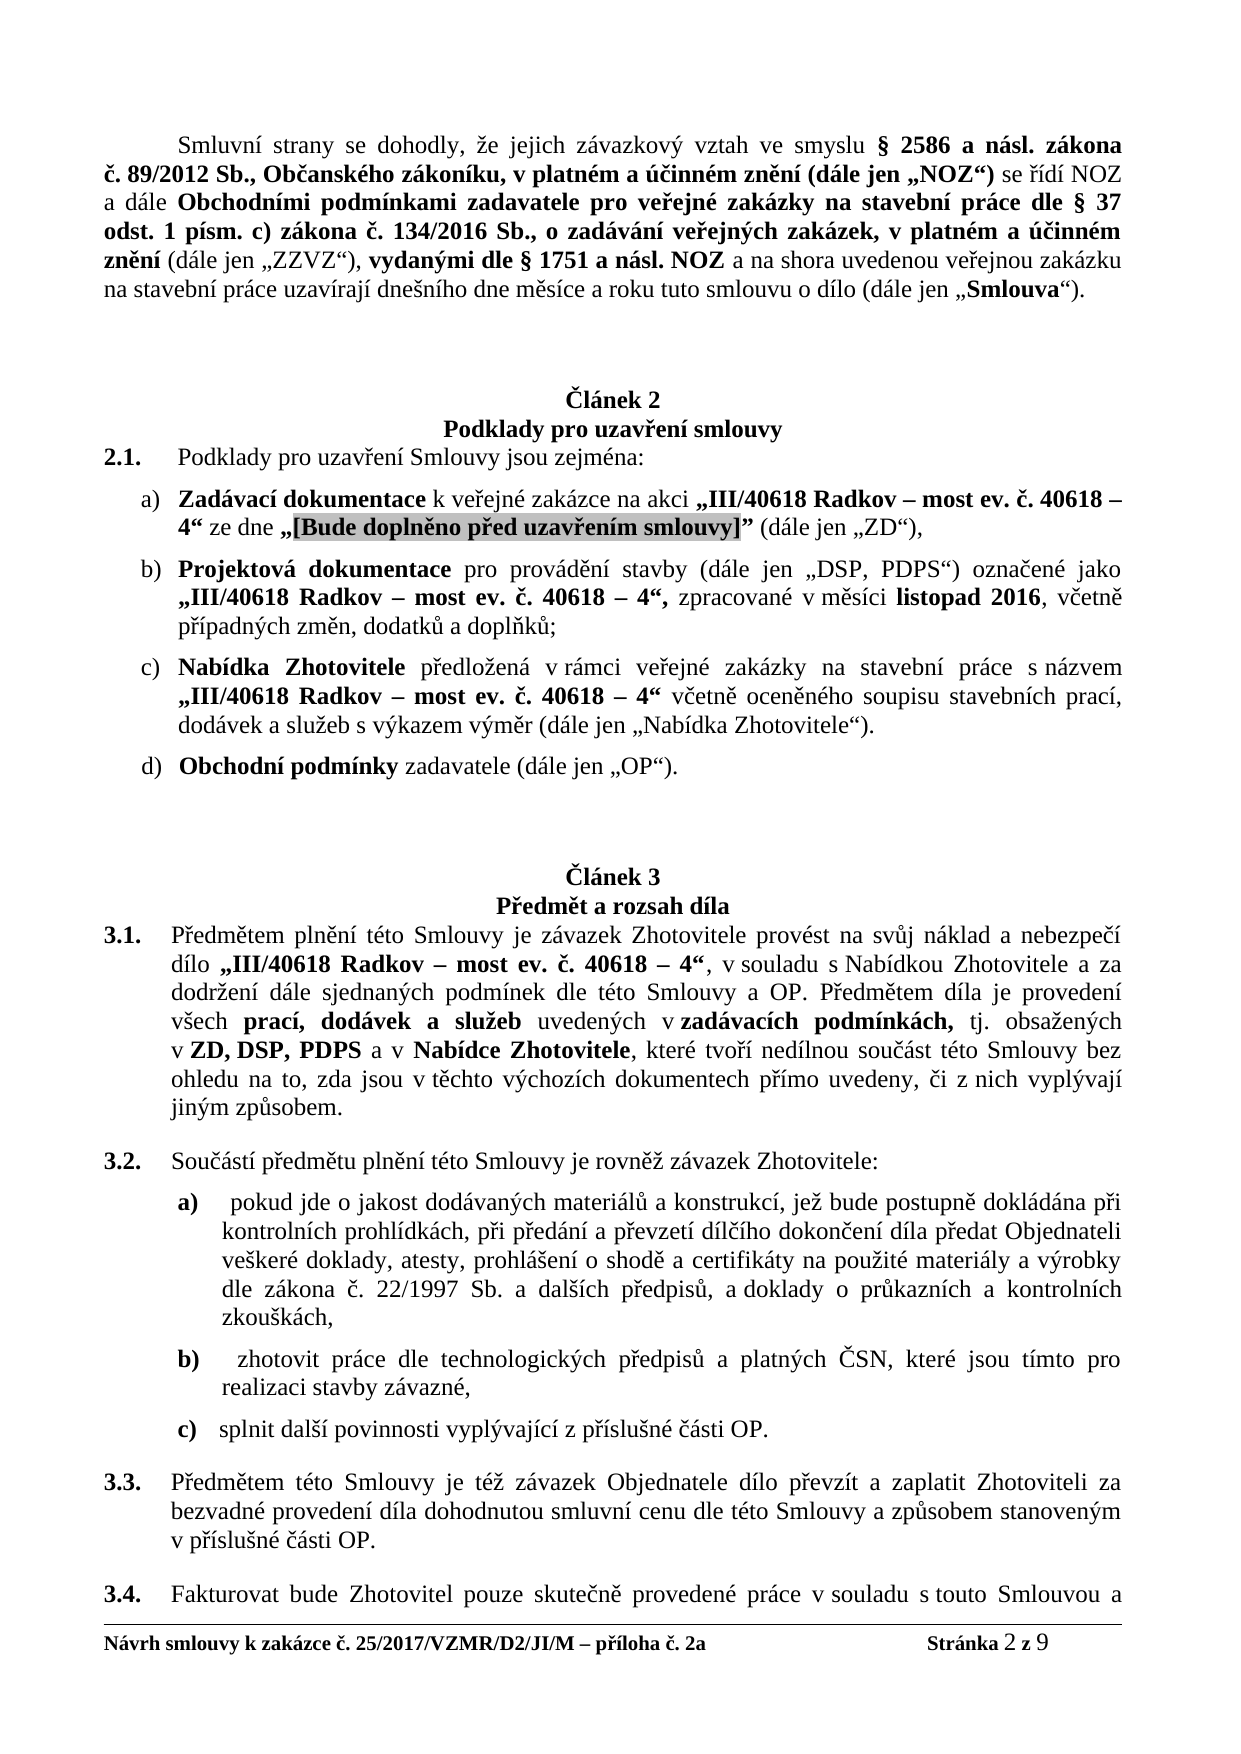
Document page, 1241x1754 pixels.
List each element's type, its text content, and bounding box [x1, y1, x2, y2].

list pokud jde o jakost dodávaných materiálů a konstrukcí, jež bude postupně dokládána při kontrolních prohlídkách, při předání a převzetí dílčího dokončení díla předat Objednateli veškeré doklady, atesty, prohlášení o shodě a certifikáty na použité materiály a výrobky dle zákona č. 22/1997 Sb. a dalších předpisů, a doklady o průkazních a kontrolních zkouškách, [177, 1187, 1122, 1331]
list zhotovit práce dle technologických předpisů a platných ČSN, které jsou tímto pro realizaci stavby závazné, [177, 1344, 1122, 1401]
list Předmětem plnění této Smlouvy je závazek Zhotovitele provést na svůj náklad a nebezpečí dílo „III/40618 Radkov – most ev. č. 40618 – 4“, v souladu s Nabídkou Zhotovitele a za dodržení dále sjednaných podmínek dle této Smlouvy a OP. Předmětem díla je provedení všech prací, dodávek a služeb uvedených v zadávacích podmínkách, tj. obsažených v ZD, DSP, PDPS a v Nabídce Zhotovitele, které tvoří nedílnou součást této Smlouvy bez ohledu na to, zda jsou v těchto výchozích dokumentech přímo uvedeny, či z nich vyplývají jiným způsobem. [103, 920, 1122, 1121]
list Podklady pro uzavření Smlouvy jsou zejména: [103, 442, 1122, 471]
text Článek 2 [103, 385, 1122, 414]
list Součástí předmětu plnění této Smlouvy je rovněž závazek Zhotovitele: [103, 1146, 1122, 1175]
list Nabídka Zhotovitele předložená v rámci veřejné zakázky na stavební práce s názvem „III/40618 Radkov – most ev. č. 40618 – 4“ včetně oceněného soupisu stavebních prací, dodávek a služeb s výkazem výměr (dále jen „Nabídka Zhotovitele“). [141, 652, 1122, 739]
text Podklady pro uzavření smlouvy [103, 414, 1122, 442]
text Smluvní strany se dohodly, že jejich závazkový vztah ve smyslu § 2586 a násl. zákona č. 89/2012 Sb., Občanského zákoníku, v platném a účinném znění (dále jen „NOZ“) se řídí NOZ a dále Obchodními podmínkami zadavatele pro veřejné zakázky na stavební práce dle § 37 odst. 1 písm. c) zákona č. 134/2016 Sb., o zadávání veřejných zakázek, v platném a účinném znění (dále jen „ZZVZ“), vydanými dle § 1751 a násl. NOZ a na shora uvedenou veřejnou zakázku na stavební práce uzavírají dnešního dne měsíce a roku tuto smlouvu o dílo (dále jen „Smlouva“). [103, 130, 1122, 302]
text Předmět a rozsah díla [103, 891, 1122, 920]
text Článek 3 [103, 862, 1122, 891]
list Obchodní podmínky zadavatele (dále jen „OP“). [141, 751, 1122, 780]
list Projektová dokumentace pro provádění stavby (dále jen „DSP, PDPS“) označené jako „III/40618 Radkov – most ev. č. 40618 – 4“, zpracované v měsíci listopad 2016, včetně případných změn, dodatků a doplňků; [141, 554, 1122, 640]
list Předmětem této Smlouvy je též závazek Objednatele dílo převzít a zaplatit Zhotoviteli za bezvadné provedení díla dohodnutou smluvní cenu dle této Smlouvy a způsobem stanoveným v příslušné části OP. [103, 1467, 1122, 1554]
list splnit další povinnosti vyplývající z příslušné části OP. [177, 1414, 1122, 1442]
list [103, 1579, 1122, 1607]
list Zadávací dokumentace k veřejné zakázce na akci „III/40618 Radkov – most ev. č. 40618 – 4“ ze dne „[Bude doplněno před uzavřením smlouvy]” (dále jen „ZD“), [141, 484, 1122, 541]
